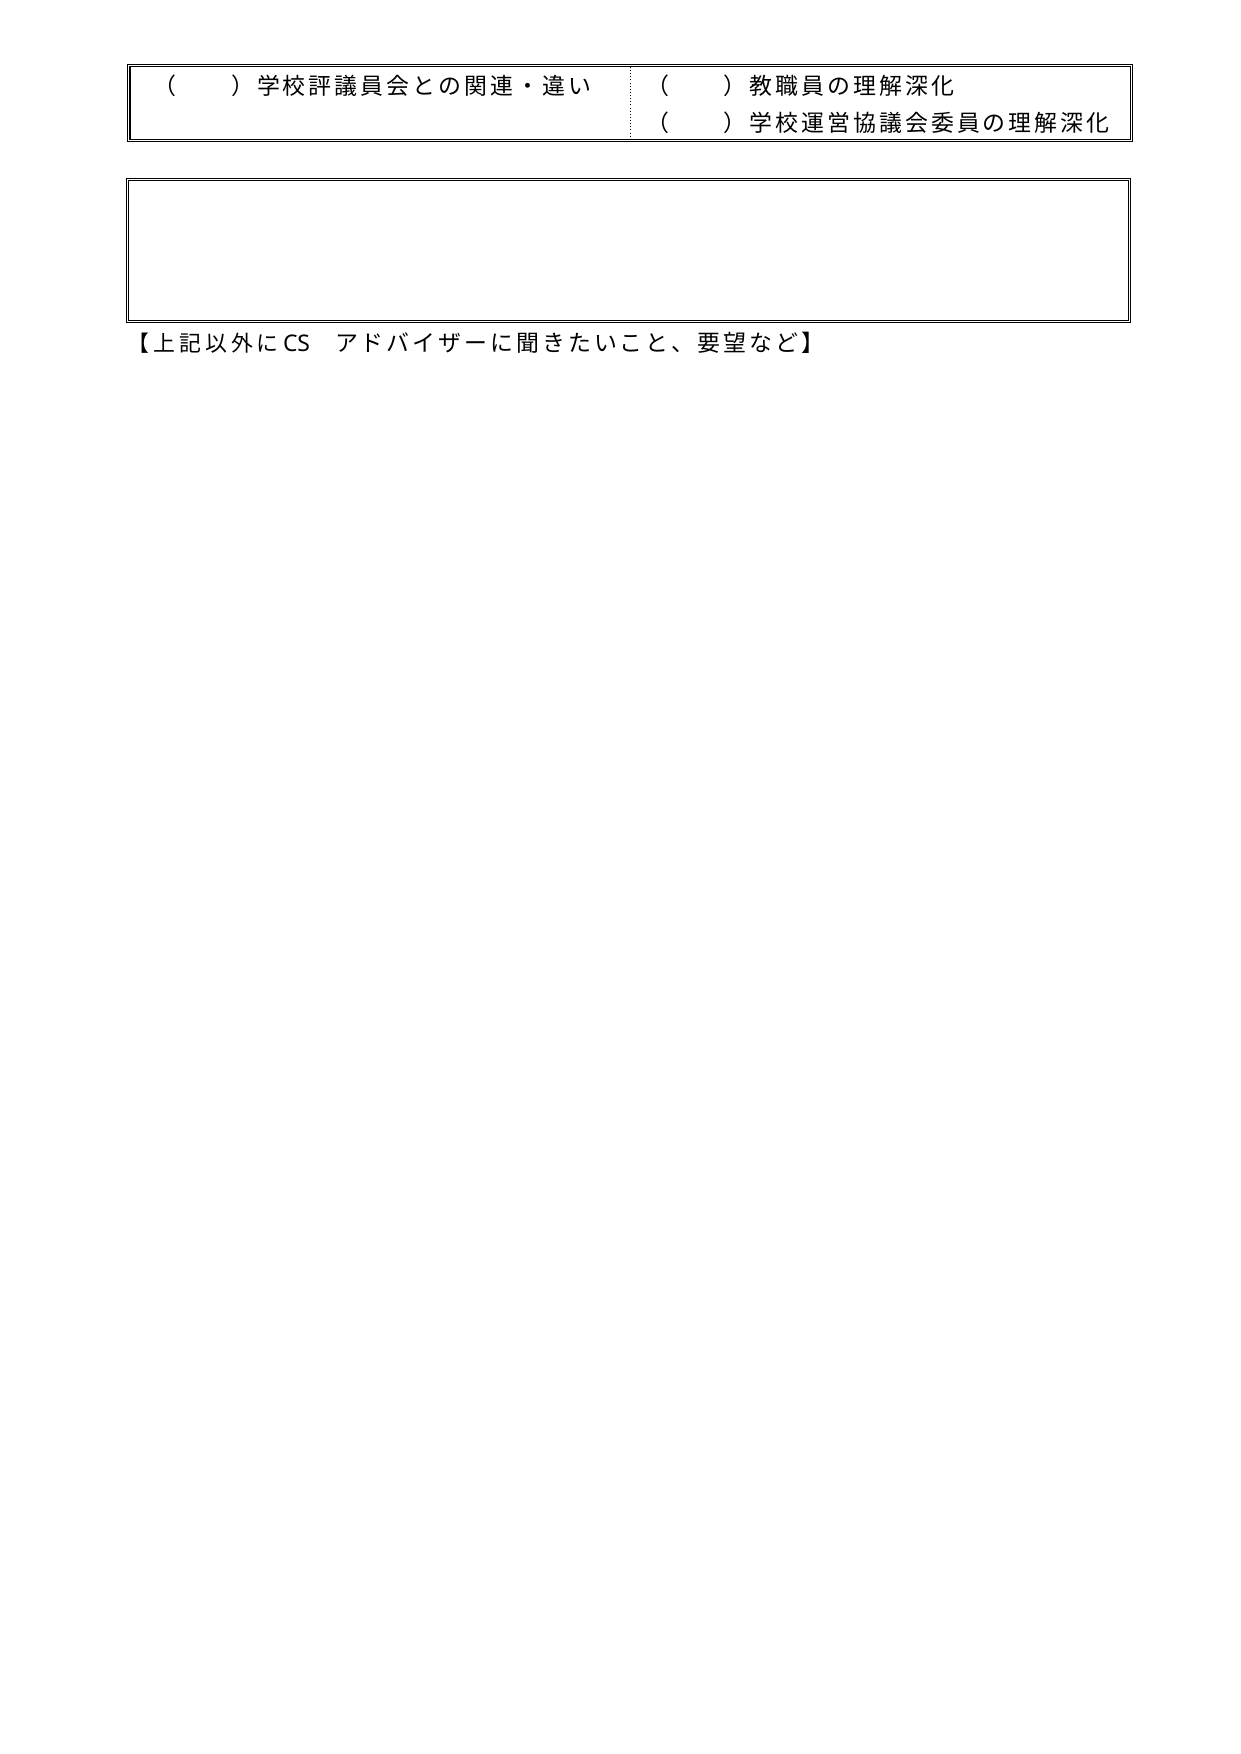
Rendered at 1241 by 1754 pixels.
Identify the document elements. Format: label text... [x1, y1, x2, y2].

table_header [131, 67, 630, 139]
text 【上記以外にCSアドバイザーに聞きたいこと、要望など】 [127, 323, 1113, 359]
table_header [129, 181, 1128, 320]
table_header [630, 67, 1130, 139]
